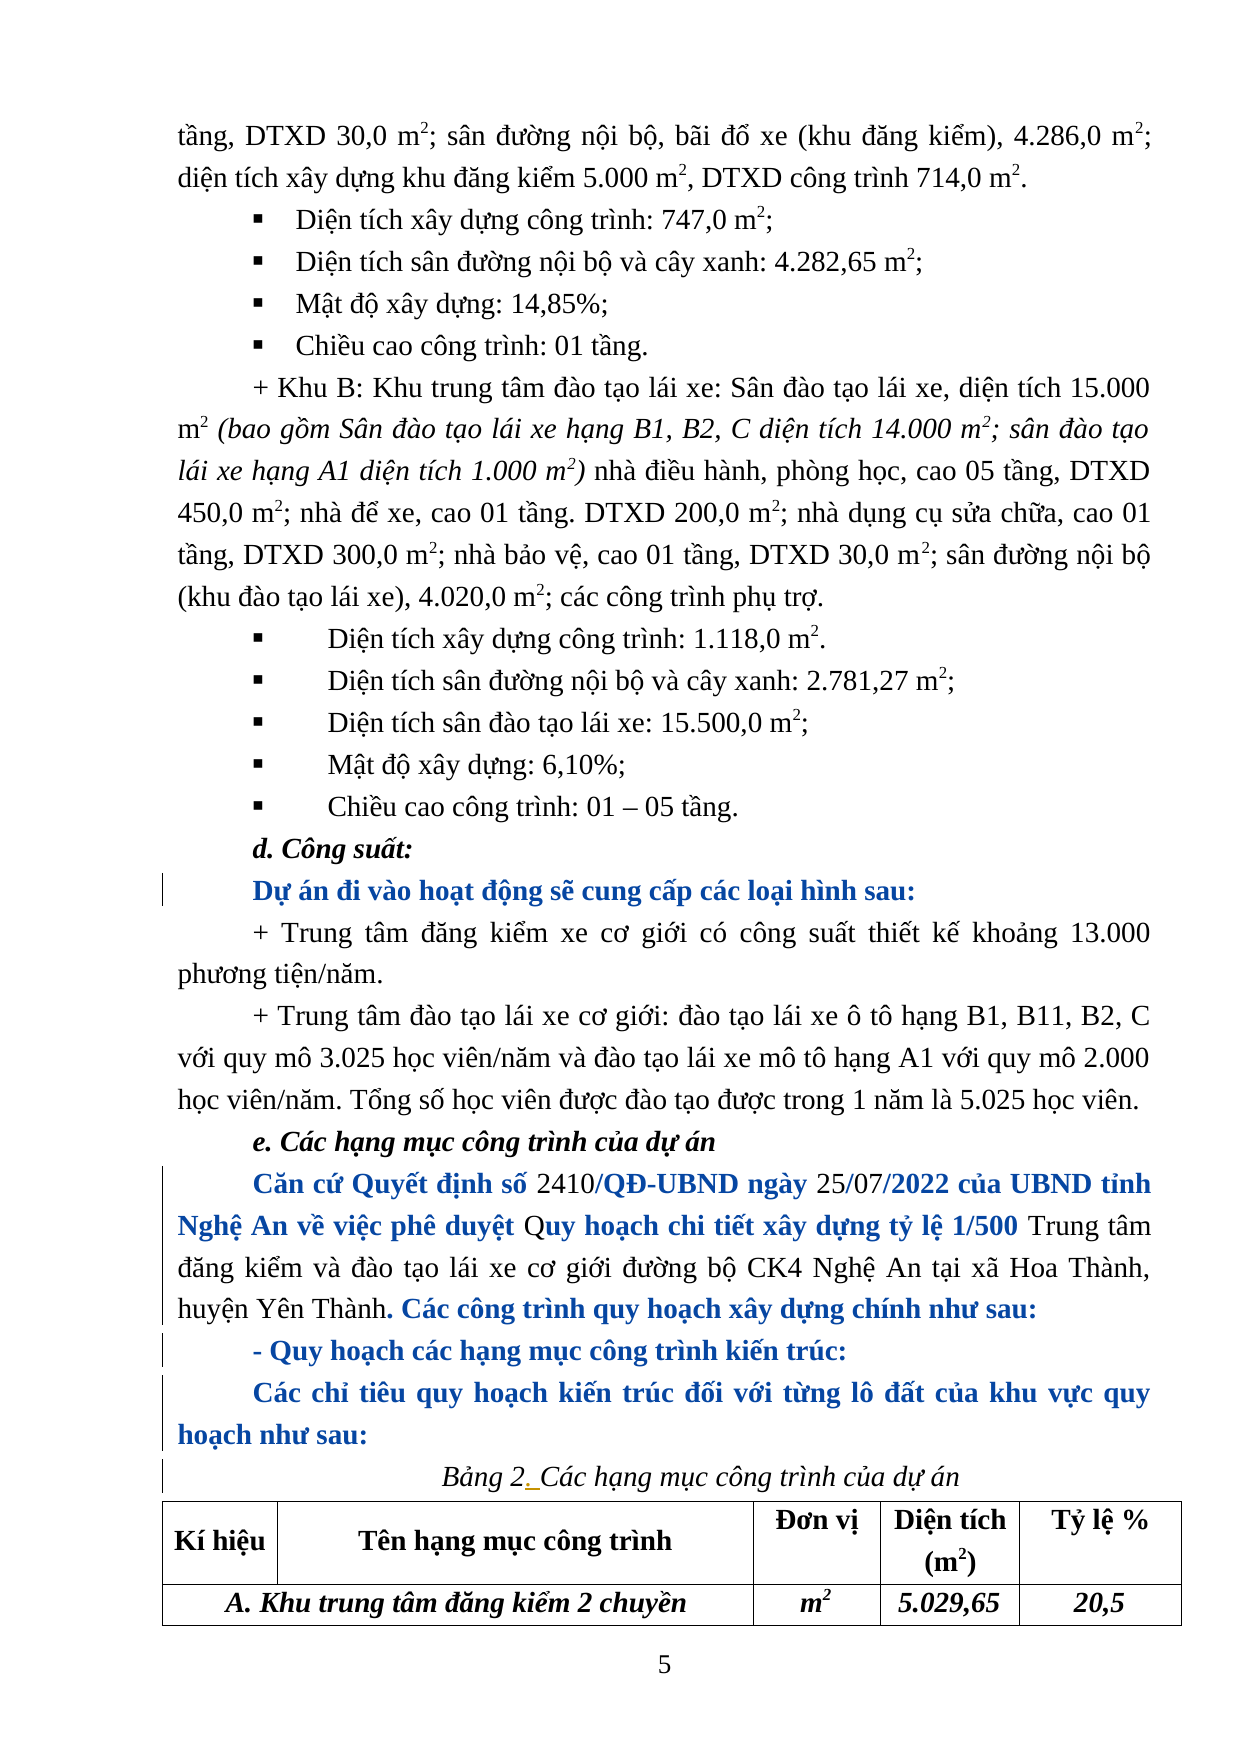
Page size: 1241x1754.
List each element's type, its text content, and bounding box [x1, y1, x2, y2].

list Diện tích xây dựng công trình: 747,0 m2; [177, 202, 1152, 236]
table_header Đơn vị [754, 1502, 880, 1584]
text + Trung tâm đăng kiểm xe cơ giới có công suất thiết kế khoảng 13.000 phương tiện/năm. [177, 915, 1152, 990]
list Diện tích sân đào tạo lái xe: 15.500,0 m2; [177, 705, 1152, 739]
table_cell A. Khu trung tâm đăng kiểm 2 chuyền [163, 1585, 753, 1625]
list Mật độ xây dựng: 6,10%; [177, 747, 1152, 781]
table_header Tên hạng mục công trình [278, 1502, 753, 1584]
text - Quy hoạch các hạng mục công trình kiến trúc: [177, 1333, 1152, 1367]
list Chiều cao công trình: 01 tầng. [177, 328, 1152, 361]
list Mật độ xây dựng: 14,85%; [177, 286, 1152, 319]
table_cell 20,5 [1020, 1585, 1181, 1625]
text + Khu B: Khu trung tâm đào tạo lái xe: Sân đào tạo lái xe, diện tích 15.000 m2 (bao gồm Sân đào tạo lái xe hạng B1, B2, C diện tích 14.000 m2; sân đào tạo lái xe hạng A1 diện tích 1.000 m2) nhà điều hành, phòng học, cao 05 tầng, DTXD 450,0 m2; nhà để xe, cao 01 tầng. DTXD 200,0 m2; nhà dụng cụ sửa chữa, cao 01 tầng, DTXD 300,0 m2; nhà bảo vệ, cao 01 tầng, DTXD 30,0 m2; sân đường nội bộ (khu đào tạo lái xe), 4.020,0 m2; các công trình phụ trợ. [177, 370, 1152, 613]
text e. Các hạng mục công trình của dự án [177, 1124, 1152, 1158]
table_cell 5.029,65 [881, 1585, 1019, 1625]
text Dự án đi vào hoạt động sẽ cung cấp các loại hình sau: [177, 873, 1152, 906]
table_header Kí hiệu [163, 1502, 277, 1584]
list Diện tích xây dựng công trình: 1.118,0 m2. [177, 621, 1152, 655]
list Chiều cao công trình: 01 – 05 tầng. [177, 789, 1152, 823]
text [177, 118, 1152, 193]
list Diện tích sân đường nội bộ và cây xanh: 4.282,65 m2; [177, 244, 1152, 277]
text + Trung tâm đào tạo lái xe cơ giới: đào tạo lái xe ô tô hạng B1, B11, B2, C với quy mô 3.025 học viên/năm và đào tạo lái xe mô tô hạng A1 với quy mô 2.000 học viên/năm. Tổng số học viên được đào tạo được trong 1 năm là 5.025 học viên. [177, 998, 1152, 1116]
text d. Công suất: [177, 831, 1152, 864]
table_header Tỷ lệ % [1020, 1502, 1181, 1584]
text Các chỉ tiêu quy hoạch kiến trúc đối với từng lô đất của khu vực quy hoạch như sau: [177, 1375, 1152, 1451]
table_header Diện tích (m2) [881, 1502, 1019, 1584]
text Bảng 2Các hạng mục công trình của dự án [177, 1459, 1152, 1493]
table_cell m2 [754, 1585, 880, 1625]
list Diện tích sân đường nội bộ và cây xanh: 2.781,27 m2; [177, 663, 1152, 697]
text Căn cứ Quyết định số 2410/QĐ-UBND ngày 25/07/2022 của UBND tỉnh Nghệ An về việc phê duyệt Quy hoạch chi tiết xây dựng tỷ lệ 1/500 Trung tâm đăng kiểm và đào tạo lái xe cơ giới đường bộ CK4 Nghệ An tại xã Hoa Thành, huyện Yên Thành. Các công trình quy hoạch xây dựng chính như sau: [177, 1166, 1152, 1325]
